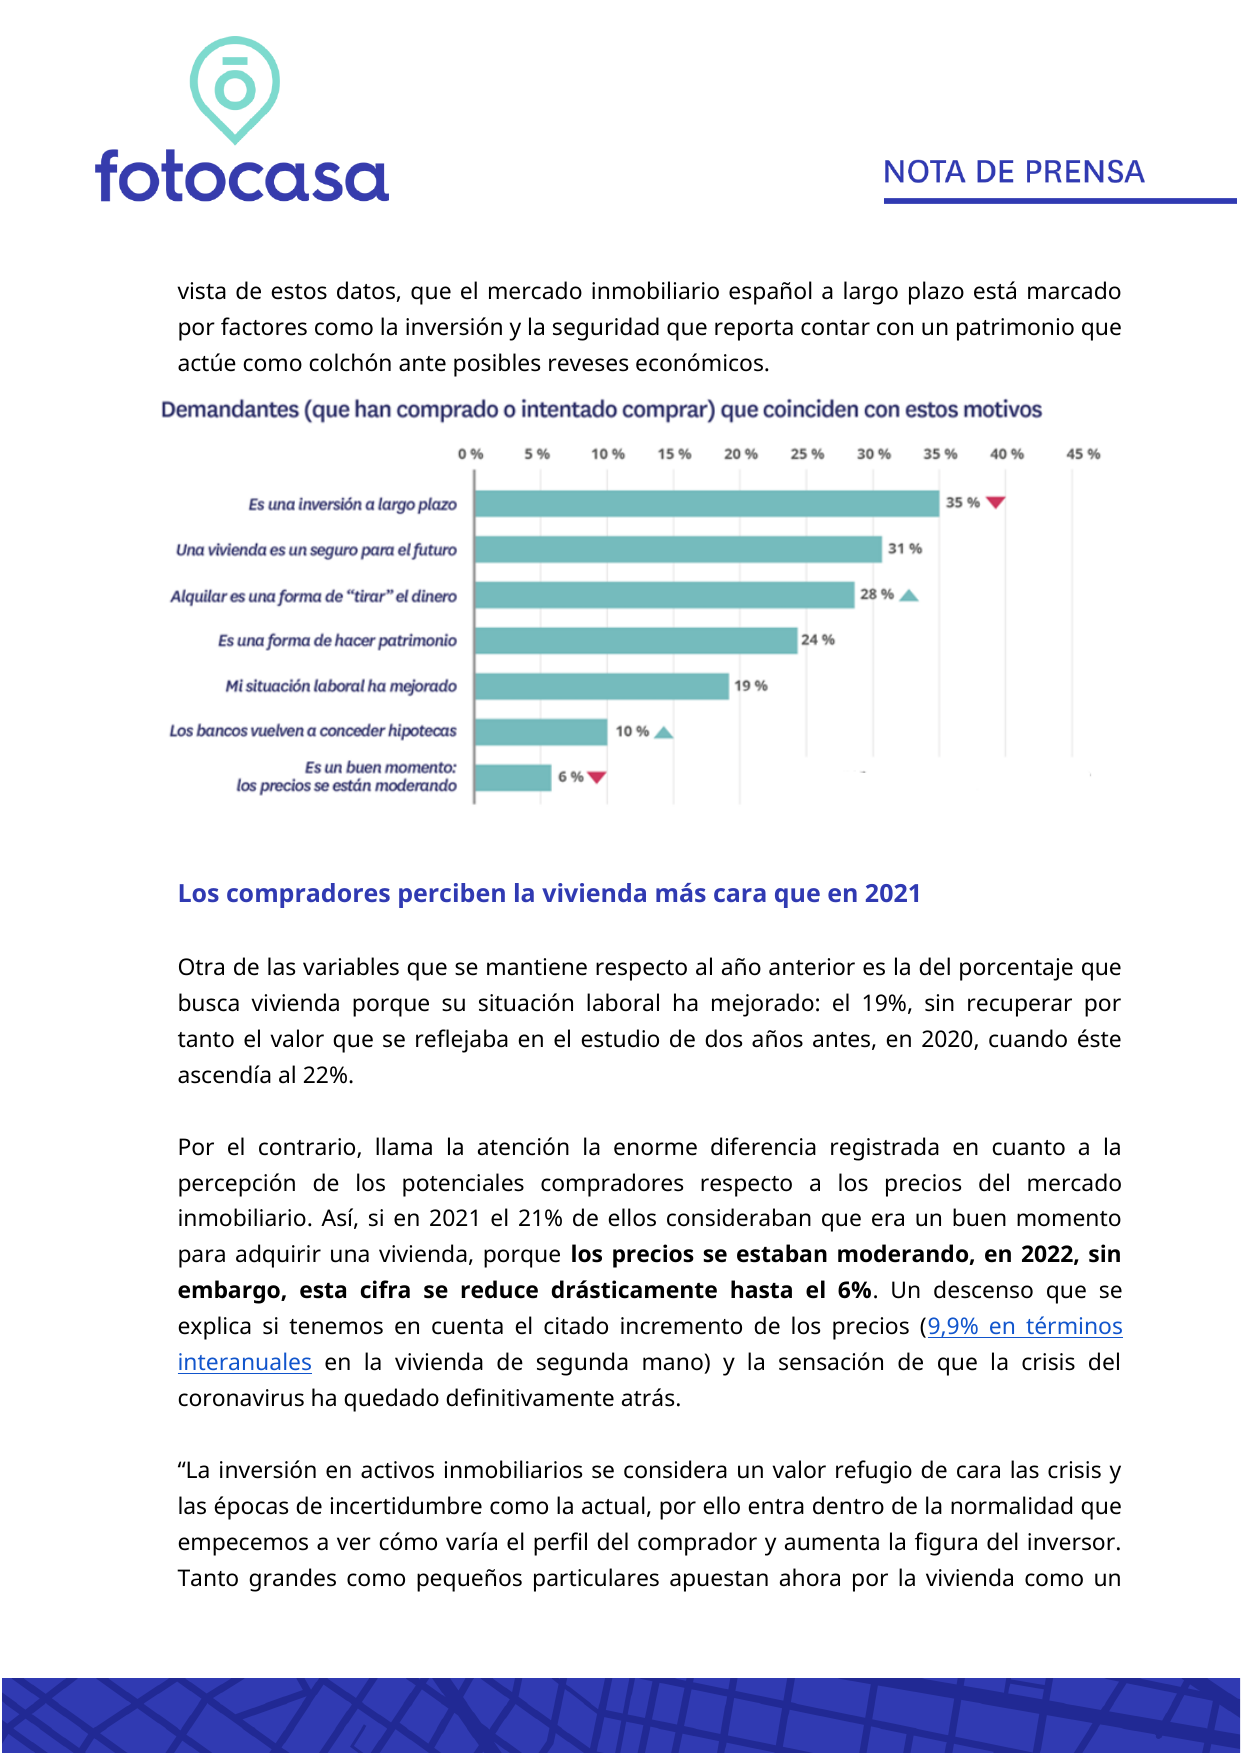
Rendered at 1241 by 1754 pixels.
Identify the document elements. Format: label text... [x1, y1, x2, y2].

picture [147, 382, 1129, 836]
text Por el contrario, llama la atención la enorme diferencia registrada en cuanto a la percepción de los potenciales compradores respecto a los precios del mercado inmobiliario. Así, si en 2021 el 21% de ellos consideraban que era un buen momento para adquirir una vivienda, porque los precios se estaban moderando, en 2022, sin embargo, esta cifra se reduce drásticamente hasta el 6%. Un descenso que se explica si tenemos en cuenta el citado incremento de los precios (9,9% en términos interanuales en la vivienda de segunda mano) y la sensación de que la crisis del coronavirus ha quedado definitivamente atrás. [177, 1131, 1123, 1413]
text Los compradores perciben la vivienda más cara que en 2021 [177, 876, 1123, 910]
picture [0, 36, 1237, 204]
text Otra de las variables que se mantiene respecto al año anterior es la del porcentaje que busca vivienda porque su situación laboral ha mejorado: el 19%, sin recuperar por tanto el valor que se reflejaba en el estudio de dos años antes, en 2020, cuando éste ascendía al 22%. [177, 951, 1123, 1090]
picture [2, 1678, 1241, 1753]
